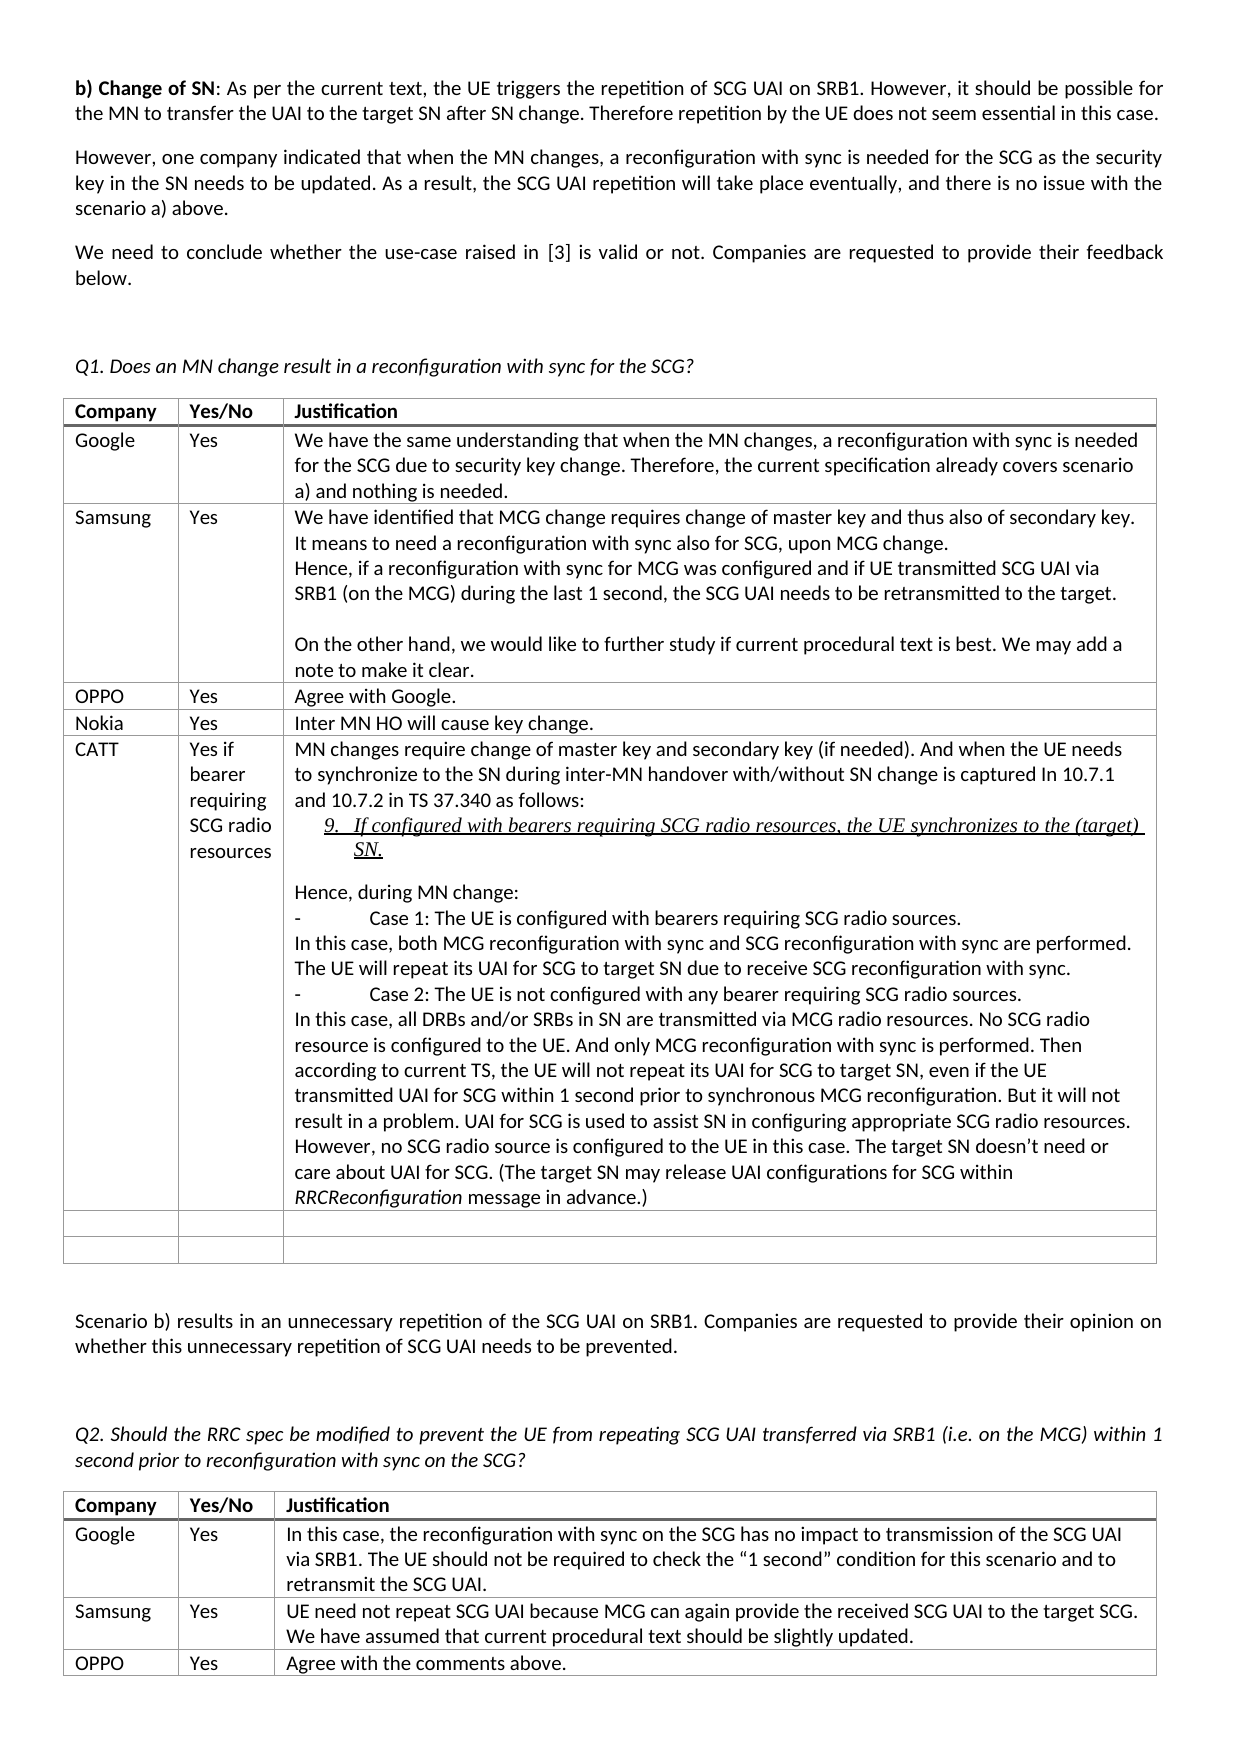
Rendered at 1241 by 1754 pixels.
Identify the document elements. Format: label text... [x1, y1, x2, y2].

table_cell MN changes require change of master key and secondary key (if needed). And when the UE needs to synchronize to the SN during inter-MN handover with/without SN change is captured In 10.7.1 and 10.7.2 in TS 37.340 as follows: 9. If configured with bearers requiring SCG radio resources, the UE synchronizes to the (target) SN. Hence, during MN change: - Case 1: The UE is configured with bearers requiring SCG radio sources. In this case, both MCG reconfiguration with sync and SCG reconfiguration with sync are performed. The UE will repeat its UAI for SCG to target SN due to receive SCG reconfiguration with sync. - Case 2: The UE is not configured with any bearer requiring SCG radio sources. In this case, all DRBs and/or SRBs in SN are transmitted via MCG radio resources. No SCG radio resource is configured to the UE. And only MCG reconfiguration with sync is performed. Then according to current TS, the UE will not repeat its UAI for SCG to target SN, even if the UE transmitted UAI for SCG within 1 second prior to synchronous MCG reconfiguration. But it will not result in a problem. UAI for SCG is used to assist SN in configuring appropriate SCG radio resources. However, no SCG radio source is configured to the UE in this case. The target SN doesn’t need or care about UAI for SCG. (The target SN may release UAI configurations for SCG within RRCReconfiguration message in advance.) [284, 736, 1156, 1210]
text However, one company indicated that when the MN changes, a reconfiguration with sync is needed for the SCG as the security key in the SN needs to be updated. As a result, the SCG UAI repetition will take place eventually, and there is no issue with the scenario a) above. [75, 144, 1165, 221]
table_cell [179, 1211, 283, 1236]
table_cell We have the same understanding that when the MN changes, a reconfiguration with sync is needed for the SCG due to security key change. Therefore, the current specification already covers scenario a) and nothing is needed. [284, 427, 1156, 503]
table_header Yes/No [179, 1492, 274, 1518]
table_cell [64, 1211, 178, 1236]
table_cell Google [64, 1521, 178, 1597]
table_cell Nokia [64, 710, 178, 735]
text b) Change of SN: As per the current text, the UE triggers the repetition of SCG UAI on SRB1. However, it should be possible for the MN to transfer the UAI to the target SN after SN change. Therefore repetition by the UE does not seem essential in this case. [75, 75, 1165, 126]
table_cell Samsung [64, 504, 178, 682]
table_cell Yes [179, 1650, 274, 1675]
table_cell CATT [64, 736, 178, 1210]
table_cell [284, 1211, 1156, 1236]
text Q2. Should the RRC spec be modified to prevent the UE from repeating SCG UAI transferred via SRB1 (i.e. on the MCG) within 1 second prior to reconfiguration with sync on the SCG? [75, 1422, 1165, 1472]
table_cell Samsung [64, 1598, 178, 1649]
table_cell [284, 1237, 1156, 1263]
table_cell Yes [179, 504, 283, 682]
table_cell OPPO [64, 1650, 178, 1675]
text Q1. Does an MN change result in a reconfiguration with sync for the SCG? [75, 353, 1165, 379]
table_cell We have identified that MCG change requires change of master key and thus also of secondary key. It means to need a reconfiguration with sync also for SCG, upon MCG change. Hence, if a reconfiguration with sync for MCG was configured and if UE transmitted SCG UAI via SRB1 (on the MCG) during the last 1 second, the SCG UAI needs to be retransmitted to the target. On the other hand, we would like to further study if current procedural text is best. We may add a note to make it clear. [284, 504, 1156, 682]
table_cell Yes [179, 710, 283, 735]
table_header Company [64, 1492, 178, 1518]
table_cell Yes [179, 427, 283, 503]
table_header Yes/No [179, 399, 283, 424]
table_cell Agree with Google. [284, 683, 1156, 709]
table_cell In this case, the reconfiguration with sync on the SCG has no impact to transmission of the SCG UAI via SRB1. The UE should not be required to check the “1 second” condition for this scenario and to retransmit the SCG UAI. [275, 1521, 1156, 1597]
table_header Justification [275, 1492, 1156, 1518]
table_cell Agree with the comments above. [275, 1650, 1156, 1675]
table_header Company [64, 399, 178, 424]
table_cell Google [64, 427, 178, 503]
table_cell [64, 1237, 178, 1263]
text We need to conclude whether the use-case raised in [3] is valid or not. Companies are requested to provide their feedback below. [75, 239, 1165, 290]
table_cell Yes [179, 1598, 274, 1649]
table_cell Inter MN HO will cause key change. [284, 710, 1156, 735]
table_cell Yes if bearer requiring SCG radio resources [179, 736, 283, 1210]
table_cell UE need not repeat SCG UAI because MCG can again provide the received SCG UAI to the target SCG. We have assumed that current procedural text should be slightly updated. [275, 1598, 1156, 1649]
table_cell [179, 1237, 283, 1263]
table_cell OPPO [64, 683, 178, 709]
table_cell Yes [179, 683, 283, 709]
table_header Justification [284, 399, 1156, 424]
table_cell Yes [179, 1521, 274, 1597]
text Scenario b) results in an unnecessary repetition of the SCG UAI on SRB1. Companies are requested to provide their opinion on whether this unnecessary repetition of SCG UAI needs to be prevented. [75, 1308, 1165, 1359]
